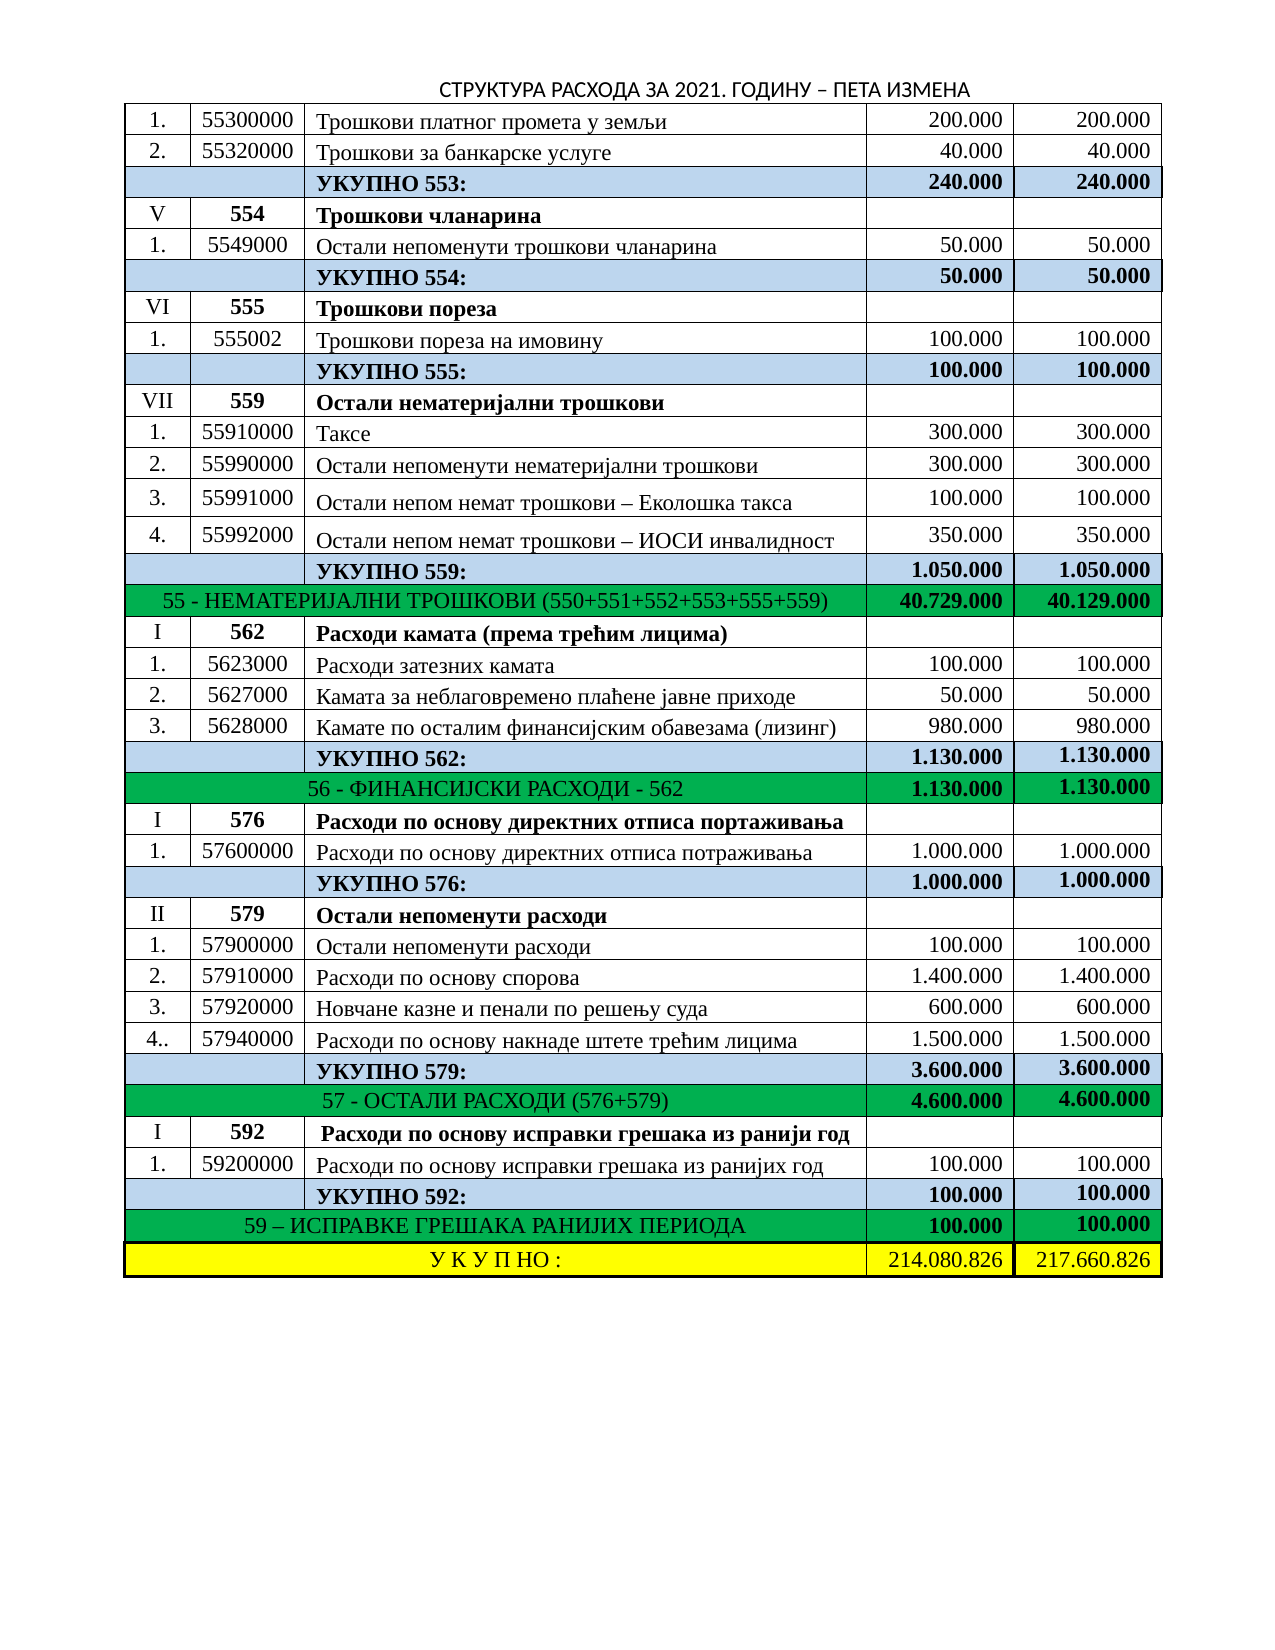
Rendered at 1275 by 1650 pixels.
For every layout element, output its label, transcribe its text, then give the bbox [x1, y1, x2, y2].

table_cell 55992000 [191, 517, 304, 553]
table_cell 59200000 [191, 1148, 304, 1178]
table_cell Трошкови пореза [305, 292, 866, 322]
table_cell [126, 1179, 304, 1209]
table_cell 1.500.000 [867, 1023, 1013, 1053]
table_cell 554 [191, 198, 304, 228]
table_cell [1014, 385, 1161, 416]
table_cell Камата за неблаговремено плаћене јавне приходе [305, 679, 866, 709]
table_cell 55320000 [191, 135, 304, 166]
table_cell 100.000 [867, 1179, 1013, 1209]
table_cell 555002 [191, 323, 304, 353]
table_cell I [126, 617, 190, 647]
table_cell 4. [126, 517, 190, 553]
table_cell 1.500.000 [1014, 1023, 1161, 1053]
table_cell [126, 354, 190, 384]
table_cell 350.000 [867, 517, 1013, 553]
table_cell 57920000 [191, 992, 304, 1022]
table_cell 50.000 [1014, 229, 1161, 259]
table_cell 592 [191, 1117, 304, 1147]
table_cell [126, 867, 304, 897]
table_cell [1014, 198, 1161, 228]
table_cell 50.000 [867, 260, 1013, 291]
table_cell 1.050.000 [867, 554, 1013, 584]
table_cell 100.000 [867, 648, 1013, 678]
table_cell 1. [126, 229, 190, 259]
table_cell 240.000 [867, 167, 1013, 197]
table_cell Таксе [305, 417, 866, 447]
table_cell УКУПНО 592: [305, 1179, 866, 1209]
table_cell УКУПНО 553: [305, 167, 866, 197]
table_cell 214.080.826 [867, 1244, 1012, 1275]
table_cell 57900000 [191, 929, 304, 959]
table_cell Остали непом немат трошкови – Еколошка такса [305, 479, 866, 516]
table_cell 40.000 [1014, 135, 1161, 166]
table_cell II [126, 898, 190, 928]
table_cell 240.000 [1015, 167, 1161, 197]
table_cell 5628000 [191, 710, 304, 741]
table_cell Расходи по основу спорова [305, 960, 866, 991]
table_cell 100.000 [1014, 648, 1161, 678]
table_cell [867, 292, 1013, 322]
table_cell Трошкови чланарина [305, 198, 866, 228]
table_cell I [126, 1117, 190, 1147]
table_cell 1. [126, 1148, 190, 1178]
table_cell 100.000 [1014, 1148, 1161, 1178]
table_cell [1014, 898, 1161, 928]
table_cell УКУПНО 555: [305, 354, 866, 384]
table_cell 1.130.000 [867, 773, 1013, 803]
table_cell 3. [126, 710, 190, 741]
table_cell [867, 617, 1013, 647]
table_cell 1.130.000 [1015, 773, 1161, 803]
table_cell Расходи по основу исправки грешака из ранијих год [305, 1148, 866, 1178]
table_cell 1. [126, 417, 190, 447]
table_cell 100.000 [867, 479, 1013, 516]
table_cell Трошкови пореза на имовину [305, 323, 866, 353]
table_cell 200.000 [867, 104, 1013, 134]
table_cell 1. [126, 323, 190, 353]
table_cell [1014, 804, 1161, 834]
table_cell 2. [126, 679, 190, 709]
table_cell 200.000 [1014, 104, 1161, 134]
table_cell 4.600.000 [867, 1085, 1013, 1116]
table_cell 300.000 [867, 448, 1013, 478]
table_cell 57 - ОСТАЛИ РАСХОДИ (576+579) [126, 1085, 866, 1116]
table_cell 2. [126, 448, 190, 478]
table_cell 1. [126, 835, 190, 866]
table_cell Остали непоменути трошкови чланарина [305, 229, 866, 259]
table_cell 1.400.000 [1014, 960, 1161, 991]
table_cell [191, 354, 304, 384]
table_cell 1.000.000 [1014, 835, 1161, 866]
table_cell 50.000 [867, 679, 1013, 709]
table_cell УКУПНО 576: [305, 867, 866, 897]
table_cell 55991000 [191, 479, 304, 516]
table_cell [126, 260, 304, 291]
table_cell 100.000 [1014, 929, 1161, 959]
table_cell [126, 554, 304, 584]
table_cell УКУПНО 559: [305, 554, 866, 584]
table_cell [126, 742, 304, 772]
table_cell Новчане казне и пенали по решењу суда [305, 992, 866, 1022]
table_cell 1.130.000 [867, 742, 1013, 772]
table_cell 562 [191, 617, 304, 647]
table_cell 5627000 [191, 679, 304, 709]
table_cell 57940000 [191, 1023, 304, 1053]
table_cell 55990000 [191, 448, 304, 478]
table_cell 40.000 [867, 135, 1013, 166]
table_cell 57910000 [191, 960, 304, 991]
table_cell 100.000 [867, 323, 1013, 353]
table_cell 40.129.000 [1015, 585, 1161, 616]
table_cell 1.000.000 [867, 867, 1013, 897]
table_cell 100.000 [867, 354, 1013, 384]
table_cell Остали непоменути расходи [305, 898, 866, 928]
table_cell 40.729.000 [867, 585, 1013, 616]
table_cell [867, 804, 1013, 834]
table_cell 3.600.000 [1015, 1054, 1161, 1084]
table_cell 300.000 [1014, 417, 1161, 447]
table_cell У К У П НО : [126, 1244, 866, 1275]
table_cell 56 - ФИНАНСИЈСКИ РАСХОДИ - 562 [126, 773, 866, 803]
table_cell 559 [191, 385, 304, 416]
table_cell 55 - НЕМАТЕРИЈАЛНИ ТРОШКОВИ (550+551+552+553+555+559) [126, 585, 866, 616]
table_cell 5549000 [191, 229, 304, 259]
table_cell I [126, 804, 190, 834]
table_cell УКУПНО 554: [305, 260, 866, 291]
table_cell 4.. [126, 1023, 190, 1053]
table_cell 1. [126, 929, 190, 959]
table_cell [867, 898, 1013, 928]
table_cell [1014, 292, 1161, 322]
table_cell Трошкови платног промета у земљи [305, 104, 866, 134]
table_cell VII [126, 385, 190, 416]
table_cell Остали непом немат трошкови – ИОСИ инвалидност [305, 517, 866, 553]
table_cell 3. [126, 992, 190, 1022]
table_cell 3. [126, 479, 190, 516]
table_cell Остали непоменути нематеријални трошкови [305, 448, 866, 478]
table_cell 1. [126, 104, 190, 134]
table_cell 579 [191, 898, 304, 928]
table_cell 1.000.000 [867, 835, 1013, 866]
table_cell Расходи по основу накнаде штете трећим лицима [305, 1023, 866, 1053]
table_cell Расходи по основу директних отписа портаживања [305, 804, 866, 834]
table_cell Каматe по осталим финансијским обавезама (лизинг) [305, 710, 866, 741]
table_cell 100.000 [1015, 1210, 1161, 1241]
table_cell 1.000.000 [1015, 867, 1161, 897]
table_cell 59 – ИСПРАВКЕ ГРЕШАКА РАНИЈИХ ПЕРИОДА [126, 1210, 866, 1241]
table_cell 2. [126, 960, 190, 991]
table_cell 100.000 [867, 929, 1013, 959]
table_cell [1014, 1117, 1161, 1147]
table_cell Расходи камата (према трећим лицима) [305, 617, 866, 647]
table_cell 1.130.000 [1015, 742, 1161, 772]
table_cell [1014, 617, 1161, 647]
table_cell 350.000 [1014, 517, 1161, 553]
table_cell 2. [126, 135, 190, 166]
table_cell 217.660.826 [1016, 1244, 1160, 1275]
table_cell 555 [191, 292, 304, 322]
table_cell [867, 385, 1013, 416]
table_cell 600.000 [1014, 992, 1161, 1022]
table_cell Остали непоменути расходи [305, 929, 866, 959]
table_cell УКУПНО 562: [305, 742, 866, 772]
table_cell Расходи по основу исправки грешака из ранији год [305, 1117, 866, 1147]
table_cell 55300000 [191, 104, 304, 134]
table_cell 55910000 [191, 417, 304, 447]
table_cell 1.400.000 [867, 960, 1013, 991]
table_cell 50.000 [867, 229, 1013, 259]
table_cell [867, 198, 1013, 228]
table_cell V [126, 198, 190, 228]
table_cell 300.000 [1014, 448, 1161, 478]
table_cell [126, 1054, 304, 1084]
table_cell 50.000 [1014, 679, 1161, 709]
table_cell VI [126, 292, 190, 322]
table_cell 576 [191, 804, 304, 834]
table_cell 4.600.000 [1015, 1085, 1161, 1116]
table_cell 1.050.000 [1015, 554, 1161, 584]
table_cell [126, 167, 304, 197]
table_cell 1. [126, 648, 190, 678]
table_cell 600.000 [867, 992, 1013, 1022]
table_cell 100.000 [867, 1148, 1013, 1178]
table_cell 50.000 [1015, 260, 1161, 291]
table_cell 100.000 [1014, 354, 1161, 384]
table_cell Трошкови за банкарске услуге [305, 135, 866, 166]
table_cell 100.000 [1014, 323, 1161, 353]
table_cell 300.000 [867, 417, 1013, 447]
table_cell 100.000 [1015, 1179, 1161, 1209]
table_cell 980.000 [867, 710, 1013, 741]
table_cell 5623000 [191, 648, 304, 678]
table_cell 100.000 [867, 1210, 1013, 1241]
table_cell 980.000 [1014, 710, 1161, 741]
table_cell Расходи по основу директних отписа потраживања [305, 835, 866, 866]
table_cell 57600000 [191, 835, 304, 866]
table_cell 3.600.000 [867, 1054, 1013, 1084]
table_cell [867, 1117, 1013, 1147]
table_cell 100.000 [1014, 479, 1161, 516]
table_cell УКУПНО 579: [305, 1054, 866, 1084]
table_cell Остали нематеријални трошкови [305, 385, 866, 416]
table_cell Расходи затезних камата [305, 648, 866, 678]
